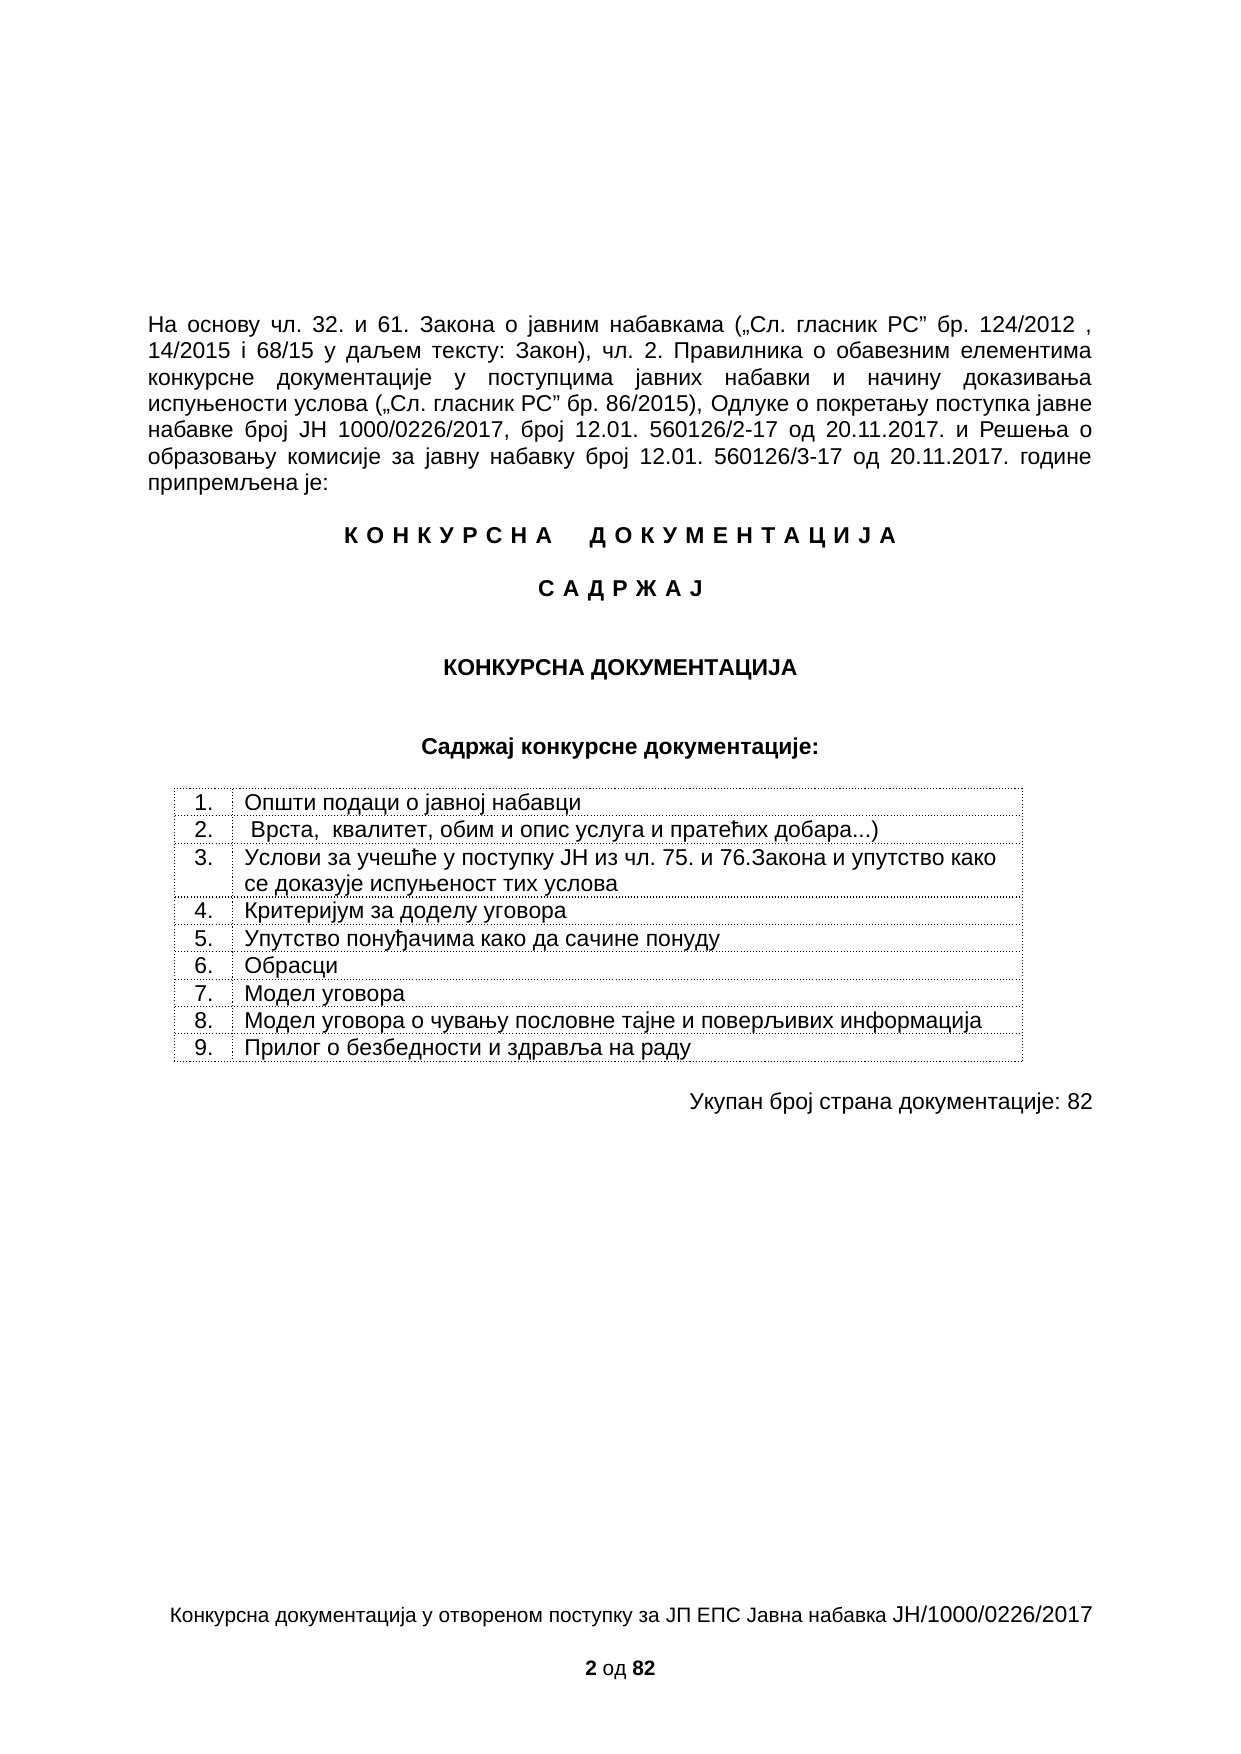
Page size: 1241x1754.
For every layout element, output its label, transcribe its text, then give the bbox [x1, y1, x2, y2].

table_cell Модел уговора о чувању пословне тајне и поверљивих информација [233, 1006, 1022, 1033]
text На основу чл. 32. и 61. Закона о јавним набавкама („Сл. гласник РС” бр. 124/2012 , 14/2015 i 68/15 у даљем тексту: Закон), чл. 2. Правилника о обавезним елементима конкурсне документације у поступцима јавних набавки и начину доказивања испуњености услова („Сл. гласник РС” бр. 86/2015), Одлуке о покретању поступка јавне набавке број JН 1000/0226/2017, број 12.01. 560126/2-17 oд 20.11.2017. и Решења о образовању комисије за јавну набавку број 12.01. 560126/3-17 oд 20.11.2017. године припремљена је: [148, 311, 1092, 496]
table_cell Модел уговора [233, 979, 1022, 1006]
text Укупан број страна документације: 82 [148, 1088, 1092, 1114]
table_cell 8. [174, 1006, 233, 1033]
table_header 1. [174, 788, 233, 815]
text САДРЖАЈ [148, 574, 1092, 601]
table_cell Прилог о безбедности и здравља на раду [233, 1033, 1022, 1061]
title Садржај конкурсне документације: [148, 733, 1092, 759]
table_cell 6. [174, 951, 233, 978]
table_cell 2. [174, 815, 233, 843]
text КОНКУРСНА ДОКУМЕНТАЦИЈА [148, 522, 1092, 548]
table_cell Упутство понуђачима како да сачине понуду [233, 924, 1022, 951]
text КОНКУРСНА ДОКУМЕНТАЦИЈА [148, 654, 1092, 680]
table_cell 4. [174, 896, 233, 924]
table_cell Критеријум за доделу уговора [233, 896, 1022, 924]
table_cell 3. [174, 843, 233, 896]
table_cell 5. [174, 924, 233, 951]
table_cell 9. [174, 1033, 233, 1061]
table_header Општи подаци о јавној набавци [233, 788, 1022, 815]
table_cell Обрасци [233, 951, 1022, 978]
table_cell Врста, квалитет, обим и опис услуга и пратећих добара...) [233, 815, 1022, 843]
table_cell 7. [174, 979, 233, 1006]
table_cell Услови за учешће у поступку ЈН из чл. 75. и 76.Закона и упутство како се доказује испуњеност тих услова [233, 843, 1022, 896]
